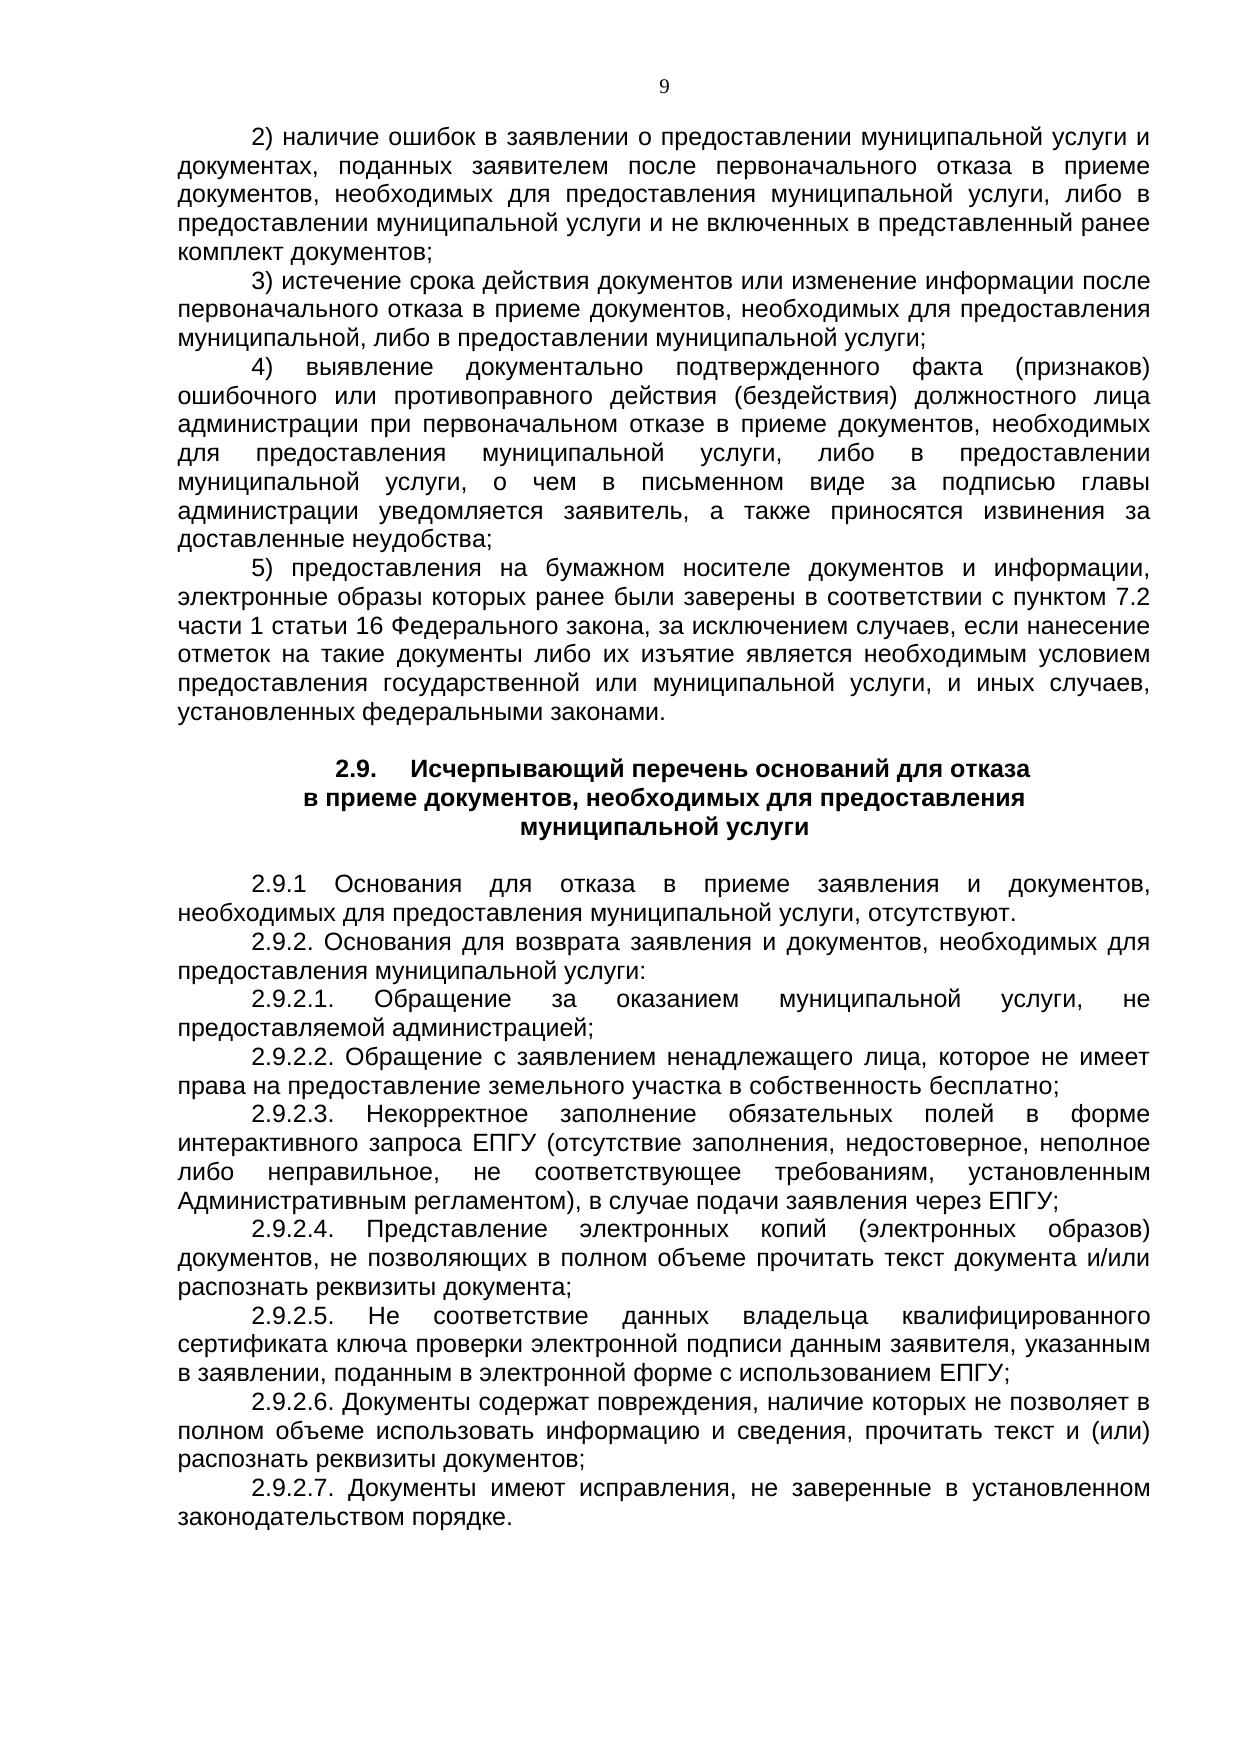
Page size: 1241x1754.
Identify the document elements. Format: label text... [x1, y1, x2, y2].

text 2.9.2.2. Обращение с заявлением ненадлежащего лица, которое не имеет права на предоставление земельного участка в собственность бесплатно; [177, 1042, 1152, 1099]
text 4) выявление документально подтвержденного факта (признаков) ошибочного или противоправного действия (бездействия) должностного лица администрации при первоначальном отказе в приеме документов, необходимых для предоставления муниципальной услуги, либо в предоставлении муниципальной услуги, о чем в письменном виде за подписью главы администрации уведомляется заявитель, а также приносятся извинения за доставленные неудобства; [177, 352, 1152, 553]
text 2.9.2. Основания для возврата заявления и документов, необходимых для предоставления муниципальной услуги: [177, 927, 1152, 984]
text 2.9.2.7. Документы имеют исправления, не заверенные в установленном законодательством порядке. [177, 1473, 1152, 1531]
text 5) предоставления на бумажном носителе документов и информации, электронные образы которых ранее были заверены в соответствии с пунктом 7.2 части 1 статьи 16 Федерального закона, за исключением случаев, если нанесение отметок на такие документы либо их изъятие является необходимым условием предоставления государственной или муниципальной услуги, и иных случаев, установленных федеральными законами. [177, 553, 1152, 726]
text муниципальной услуги [177, 812, 1152, 841]
list Исчерпывающий перечень оснований для отказа [214, 754, 1152, 783]
text в приеме документов, необходимых для предоставления [177, 783, 1152, 812]
text 2.9.2.4. Представление электронных копий (электронных образов) документов, не позволяющих в полном объеме прочитать текст документа и/или распознать реквизиты документа; [177, 1214, 1152, 1301]
text 2.9.2.5. Не соответствие данных владельца квалифицированного сертификата ключа проверки электронной подписи данным заявителя, указанным в заявлении, поданным в электронной форме с использованием ЕПГУ; [177, 1301, 1152, 1387]
text 2) наличие ошибок в заявлении о предоставлении муниципальной услуги и документах, поданных заявителем после первоначального отказа в приеме документов, необходимых для предоставления муниципальной услуги, либо в предоставлении муниципальной услуги и не включенных в представленный ранее комплект документов; [177, 122, 1152, 266]
text 2.9.2.1. Обращение за оказанием муниципальной услуги, не предоставляемой администрацией; [177, 984, 1152, 1042]
text 3) истечение срока действия документов или изменение информации после первоначального отказа в приеме документов, необходимых для предоставления муниципальной, либо в предоставлении муниципальной услуги; [177, 266, 1152, 352]
text 2.9.2.6. Документы содержат повреждения, наличие которых не позволяет в полном объеме использовать информацию и сведения, прочитать текст и (или) распознать реквизиты документов; [177, 1387, 1152, 1473]
text 2.9.2.3. Некорректное заполнение обязательных полей в форме интерактивного запроса ЕПГУ (отсутствие заполнения, недостоверное, неполное либо неправильное, не соответствующее требованиям, установленным Административным регламентом), в случае подачи заявления через ЕПГУ; [177, 1099, 1152, 1214]
text 2.9.1 Основания для отказа в приеме заявления и документов, необходимых для предоставления муниципальной услуги, отсутствуют. [177, 869, 1152, 927]
